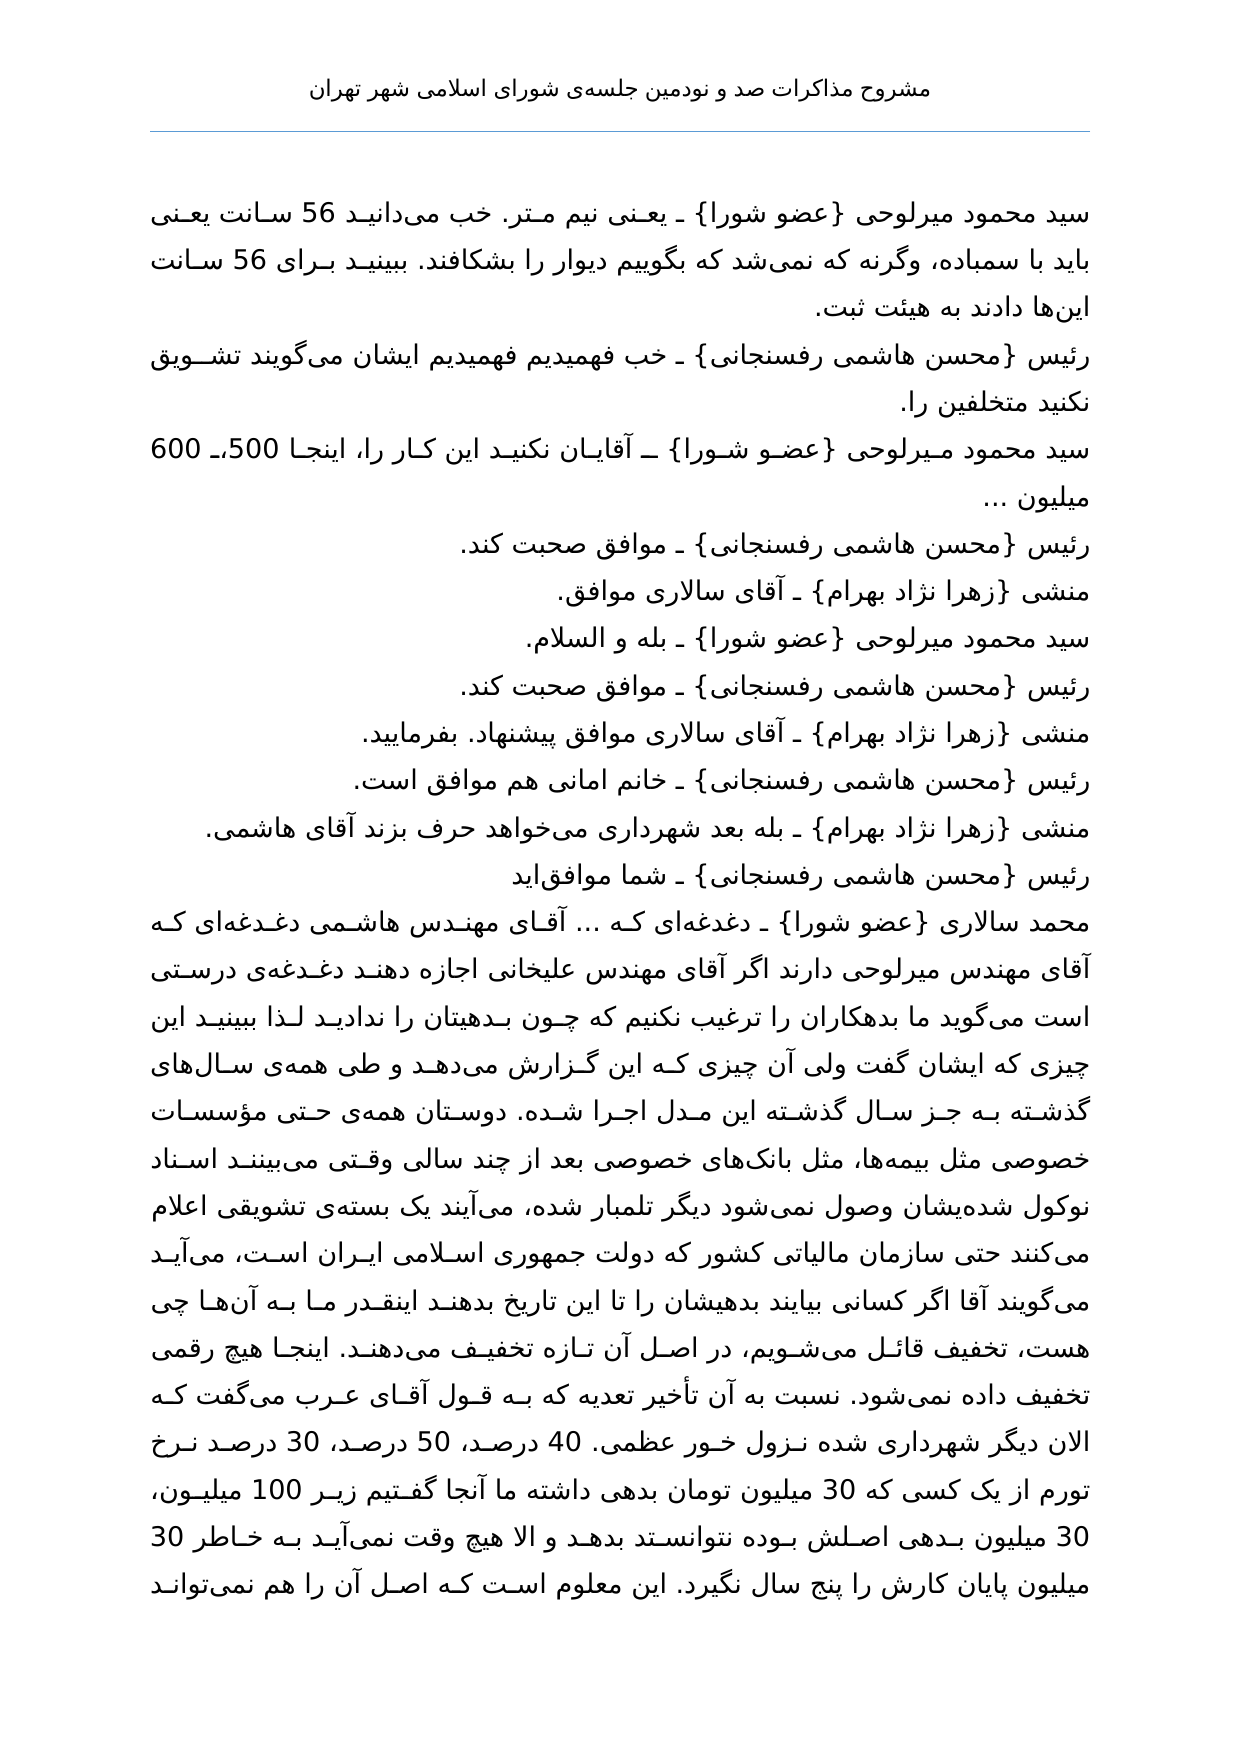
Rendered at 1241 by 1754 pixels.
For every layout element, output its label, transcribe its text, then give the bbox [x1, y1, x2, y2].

text رئیس {محسن هاشمی رفسنجانی} ـ موافق صحبت کند. [150, 528, 1090, 560]
text منشی {زهرا نژاد بهرام} ـ آقای سالاری موافق. [150, 575, 1090, 607]
text رئیس {محسن هاشمی رفسنجانی} ـ شما موافق‌اید [150, 859, 1090, 891]
text رئیس {محسن هاشمی رفسنجانی} ـ موافق صحبت کند. [150, 670, 1090, 702]
text سید محمود میرلوحی {عضو شورا} ـ بله و السلام. [150, 623, 1090, 654]
text سید محمود میرلوحی {عضو شورا} ـ آقایان نکنید این کار را، اینجا 500، 600 میلیون ... [150, 433, 1090, 512]
text سید محمود میرلوحی {عضو شورا} ـ یعنی نیم متر. خب می‌دانید 56 سانت یعنی باید با سمباده، وگرنه که نمی‌شد که بگوییم دیوار را بشکافند. ببینید برای 56 سانت این‌ها دادند به هیئت ثبت. [150, 197, 1090, 323]
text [150, 906, 1090, 1600]
text منشی {زهرا نژاد بهرام} ـ آقای سالاری موافق پیشنهاد. بفرمایید. [150, 717, 1090, 749]
text رئیس {محسن هاشمی رفسنجانی} ـ خب فهمیدیم فهمیدیم ایشان می‌گویند تشویق نکنید متخلفین را. [150, 339, 1090, 418]
text منشی {زهرا نژاد بهرام} ـ بله بعد شهرداری می‌خواهد حرف بزند آقای هاشمی. [150, 812, 1090, 843]
text رئیس {محسن هاشمی رفسنجانی} ـ خانم امانی هم موافق است. [150, 764, 1090, 796]
